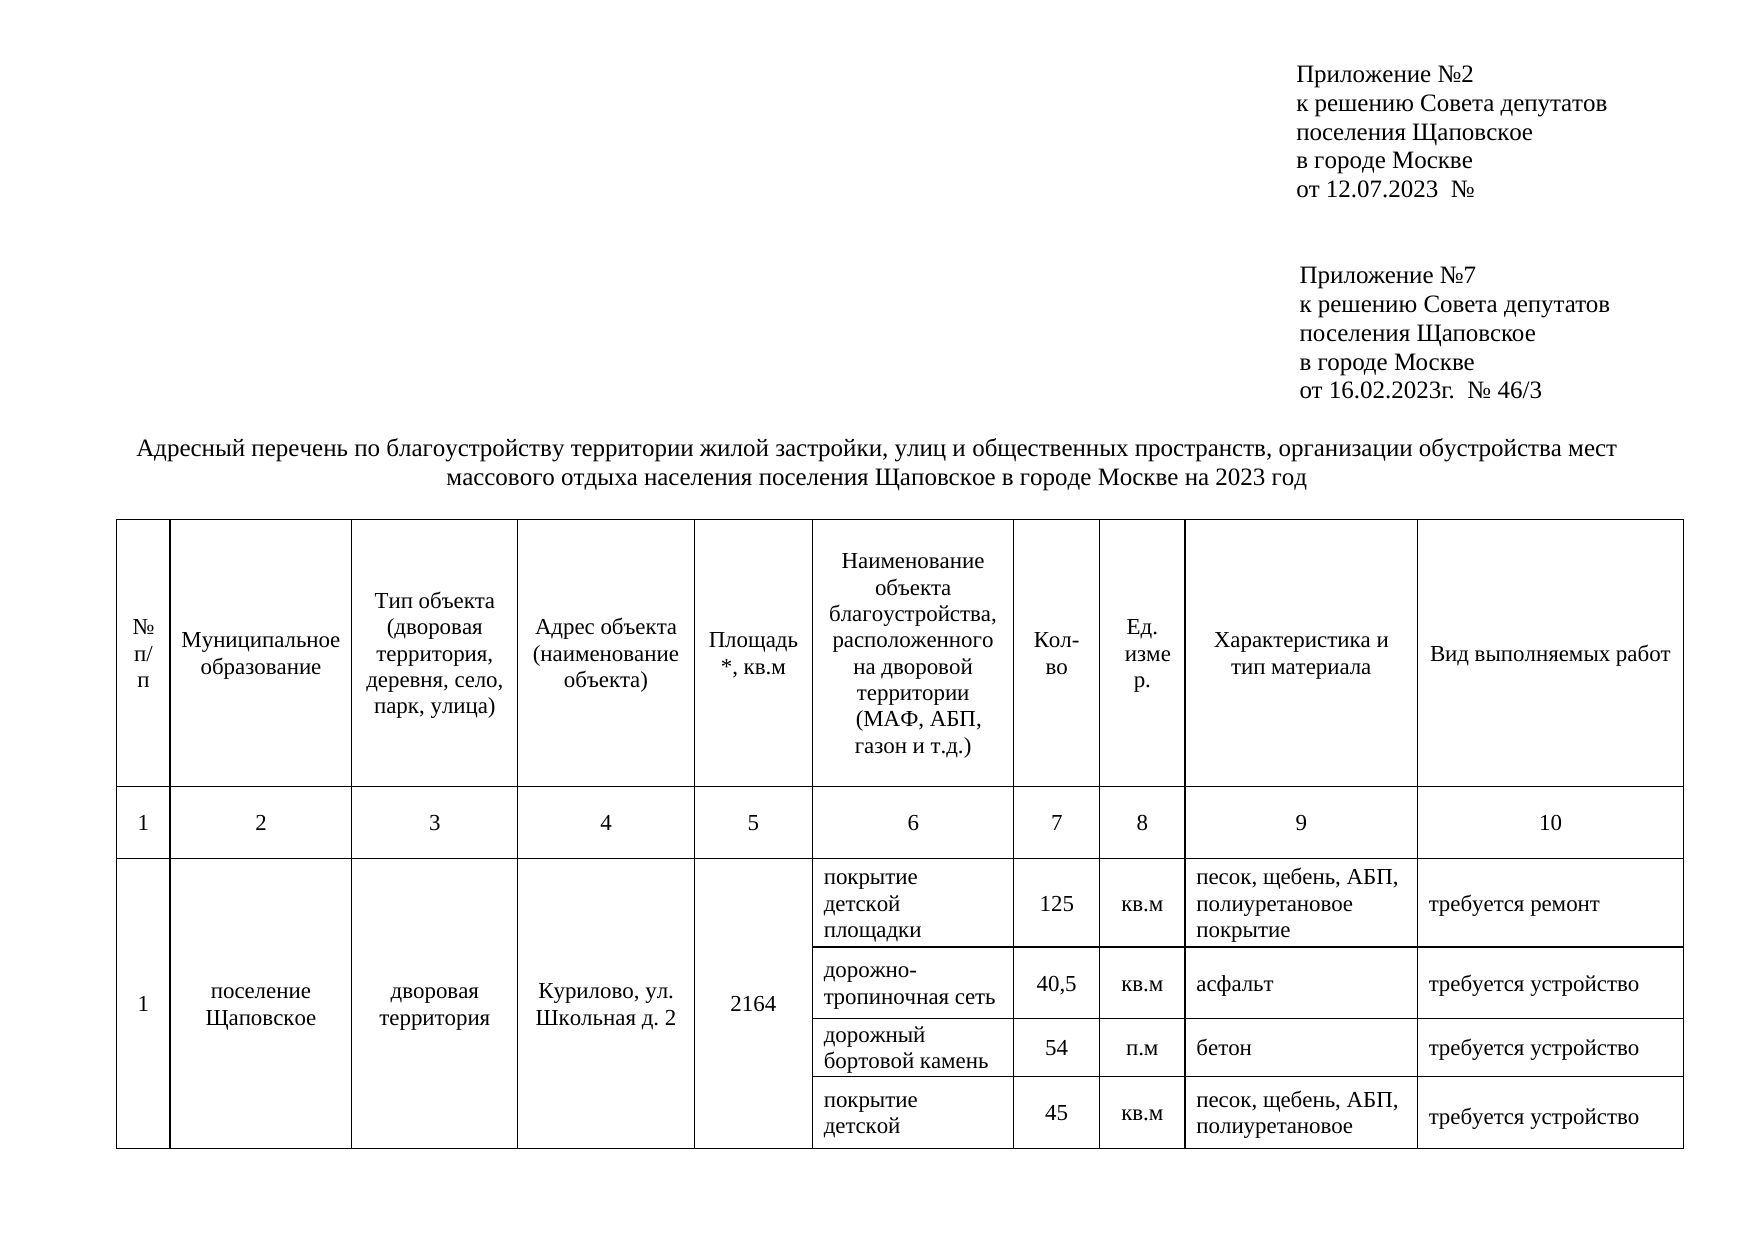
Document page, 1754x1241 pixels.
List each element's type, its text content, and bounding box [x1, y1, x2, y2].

table_cell требуется устройство [1418, 948, 1683, 1018]
table_cell песок, щебень, АБП, полиуретановое покрытие [1186, 859, 1417, 946]
table_cell 6 [813, 787, 1013, 858]
table_header Кол-во [1014, 520, 1099, 786]
table_cell 10 [1418, 787, 1683, 858]
table_cell Курилово, ул. Школьная д. 2 [518, 859, 694, 1148]
text Адресный перечень по благоустройству территории жилой застройки, улиц и общественных пространств, организации обустройства мест массового отдыха населения поселения Щаповское в городе Москве на 2023 год [118, 433, 1636, 490]
table_header Площадь*, кв.м [695, 520, 812, 786]
text от 16.02.2023г. № 46/3 [1299, 375, 1636, 404]
table_cell дорожный бортовой камень [813, 1019, 1013, 1076]
table_cell 45 [1014, 1077, 1099, 1148]
table_cell в городе Москве [1285, 145, 1647, 174]
table_cell 2164 [695, 859, 812, 1148]
table_cell покрытие детской площадки [813, 859, 1013, 946]
table_cell асфальт [1186, 948, 1417, 1018]
table_cell кв.м [1100, 948, 1184, 1018]
table_cell 2 [171, 787, 351, 858]
table_cell требуется устройство [1418, 1019, 1683, 1076]
text Приложение №7 [1299, 260, 1636, 289]
table_cell 5 [695, 787, 812, 858]
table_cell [813, 1077, 1013, 1148]
table_cell кв.м [1100, 1077, 1184, 1148]
table_cell 125 [1014, 859, 1099, 946]
text в городе Москве [1299, 347, 1636, 375]
table_header Характеристика и тип материала [1186, 520, 1417, 786]
table_cell от 12.07.2023 № [1285, 174, 1647, 203]
table_cell к решению Совета депутатов [1285, 88, 1647, 117]
table_header Вид выполняемых работ [1418, 520, 1683, 786]
text к решению Совета депутатов поселения Щаповское [1299, 289, 1636, 347]
table_cell 8 [1100, 787, 1184, 858]
table_cell 3 [352, 787, 517, 858]
table_cell бетон [1186, 1019, 1417, 1076]
table_cell 9 [1186, 787, 1417, 858]
table_cell 54 [1014, 1019, 1099, 1076]
table_cell поселение Щаповское [171, 859, 351, 1148]
table_cell 4 [518, 787, 694, 858]
table_cell кв.м [1100, 859, 1184, 946]
table_cell поселения Щаповское [1285, 117, 1647, 145]
table_cell 1 [117, 787, 169, 858]
table_cell требуется ремонт [1418, 859, 1683, 946]
table_header № п/п [117, 520, 169, 786]
table_header Тип объекта (дворовая территория, деревня, село, парк, улица) [352, 520, 517, 786]
table_header Адрес объекта (наименование объекта) [518, 520, 694, 786]
table_cell 40,5 [1014, 948, 1099, 1018]
table_cell 7 [1014, 787, 1099, 858]
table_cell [1186, 1077, 1417, 1148]
table_cell дворовая территория [352, 859, 517, 1148]
table_header Ед. измер. [1100, 520, 1184, 786]
table_header Наименование объекта благоустройства, расположенного на дворовой территории (МАФ, АБП, газон и т.д.) [813, 520, 1013, 786]
table_cell п.м [1100, 1019, 1184, 1076]
table_header Приложение №2 [1285, 59, 1647, 88]
table_cell 1 [117, 859, 169, 1148]
table_header Муниципальное образование [171, 520, 351, 786]
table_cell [1418, 1077, 1683, 1148]
table_cell дорожно-тропиночная сеть [813, 948, 1013, 1018]
